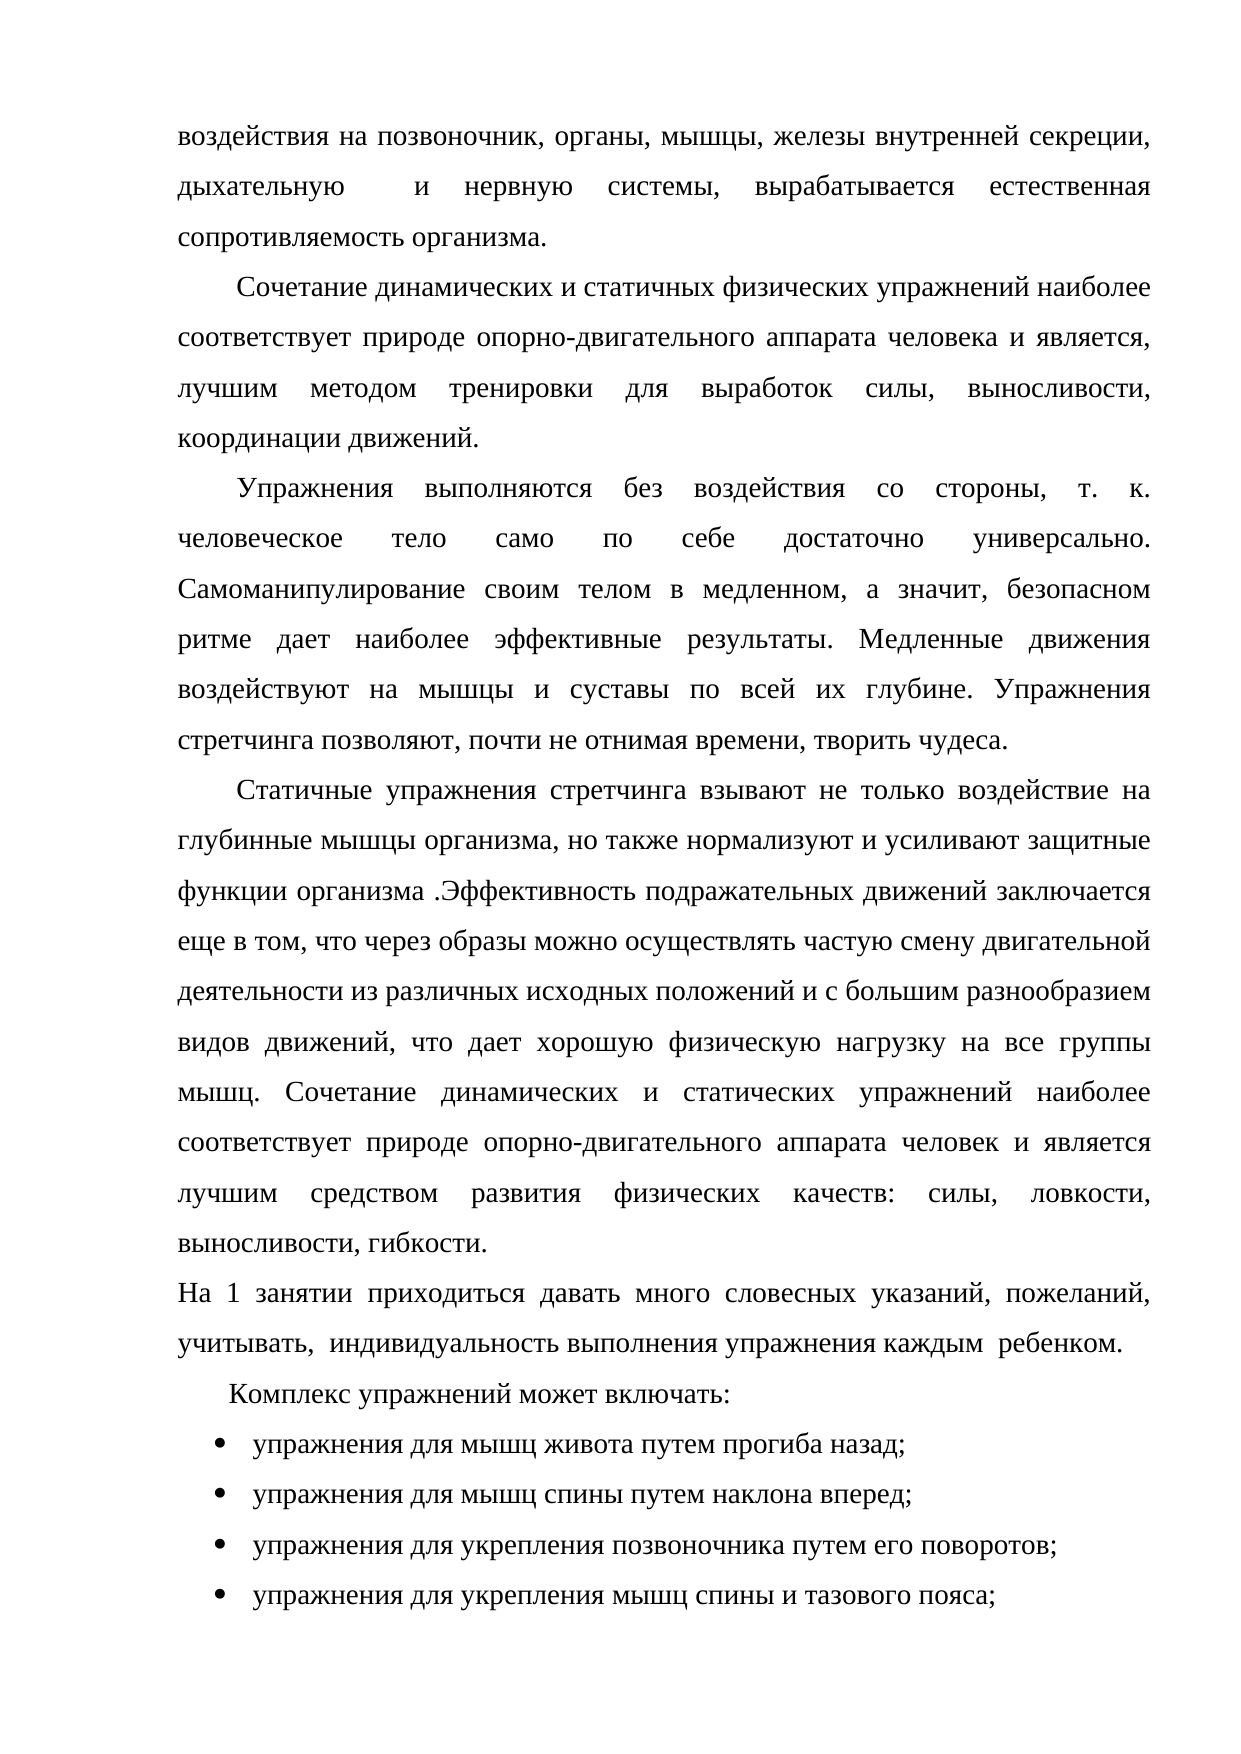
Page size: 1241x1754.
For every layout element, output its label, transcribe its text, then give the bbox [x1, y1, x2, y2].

text Сочетание динамических и статичных физических упражнений наиболее соответствует природе опорно-двигательного аппарата человека и является, лучшим методом тренировки для выработок силы, выносливости, координации движений. [177, 269, 1152, 453]
text На 1 занятии приходиться давать много словесных указаний, пожеланий, учитывать, индивидуальность выполнения упражнения каждым ребенком. [177, 1275, 1152, 1359]
list упражнения для мышц живота путем прогиба назад; [215, 1426, 1152, 1460]
text Комплекс упражнений может включать: [177, 1376, 1152, 1409]
list упражнения для укрепления мышц спины и тазового пояса; [215, 1577, 1152, 1611]
text Статичные упражнения стретчинга взывают не только воздействие на глубинные мышцы организма, но также нормализуют и усиливают защитные функции организма .Эффективность подражательных движений заключается еще в том, что через образы можно осуществлять частую смену двигательной деятельности из различных исходных положений и с большим разнообразием видов движений, что дает хорошую физическую нагрузку на все группы мышц. Сочетание динамических и статических упражнений наиболее соответствует природе опорно-двигательного аппарата человек и является лучшим средством развития физических качеств: силы, ловкости, выносливости, гибкости. [177, 772, 1152, 1258]
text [177, 118, 1152, 252]
text Упражнения выполняются без воздействия со стороны, т. к. человеческое тело само по себе достаточно универсально. Самоманипулирование своим телом в медленном, а значит, безопасном ритме дает наиболее эффективные результаты. Медленные движения воздействуют на мышцы и суставы по всей их глубине. Упражнения стретчинга позволяют, почти не отнимая времени, творить чудеса. [177, 470, 1152, 755]
list упражнения для укрепления позвоночника путем его поворотов; [215, 1527, 1152, 1561]
list упражнения для мышц спины путем наклона вперед; [215, 1477, 1152, 1510]
